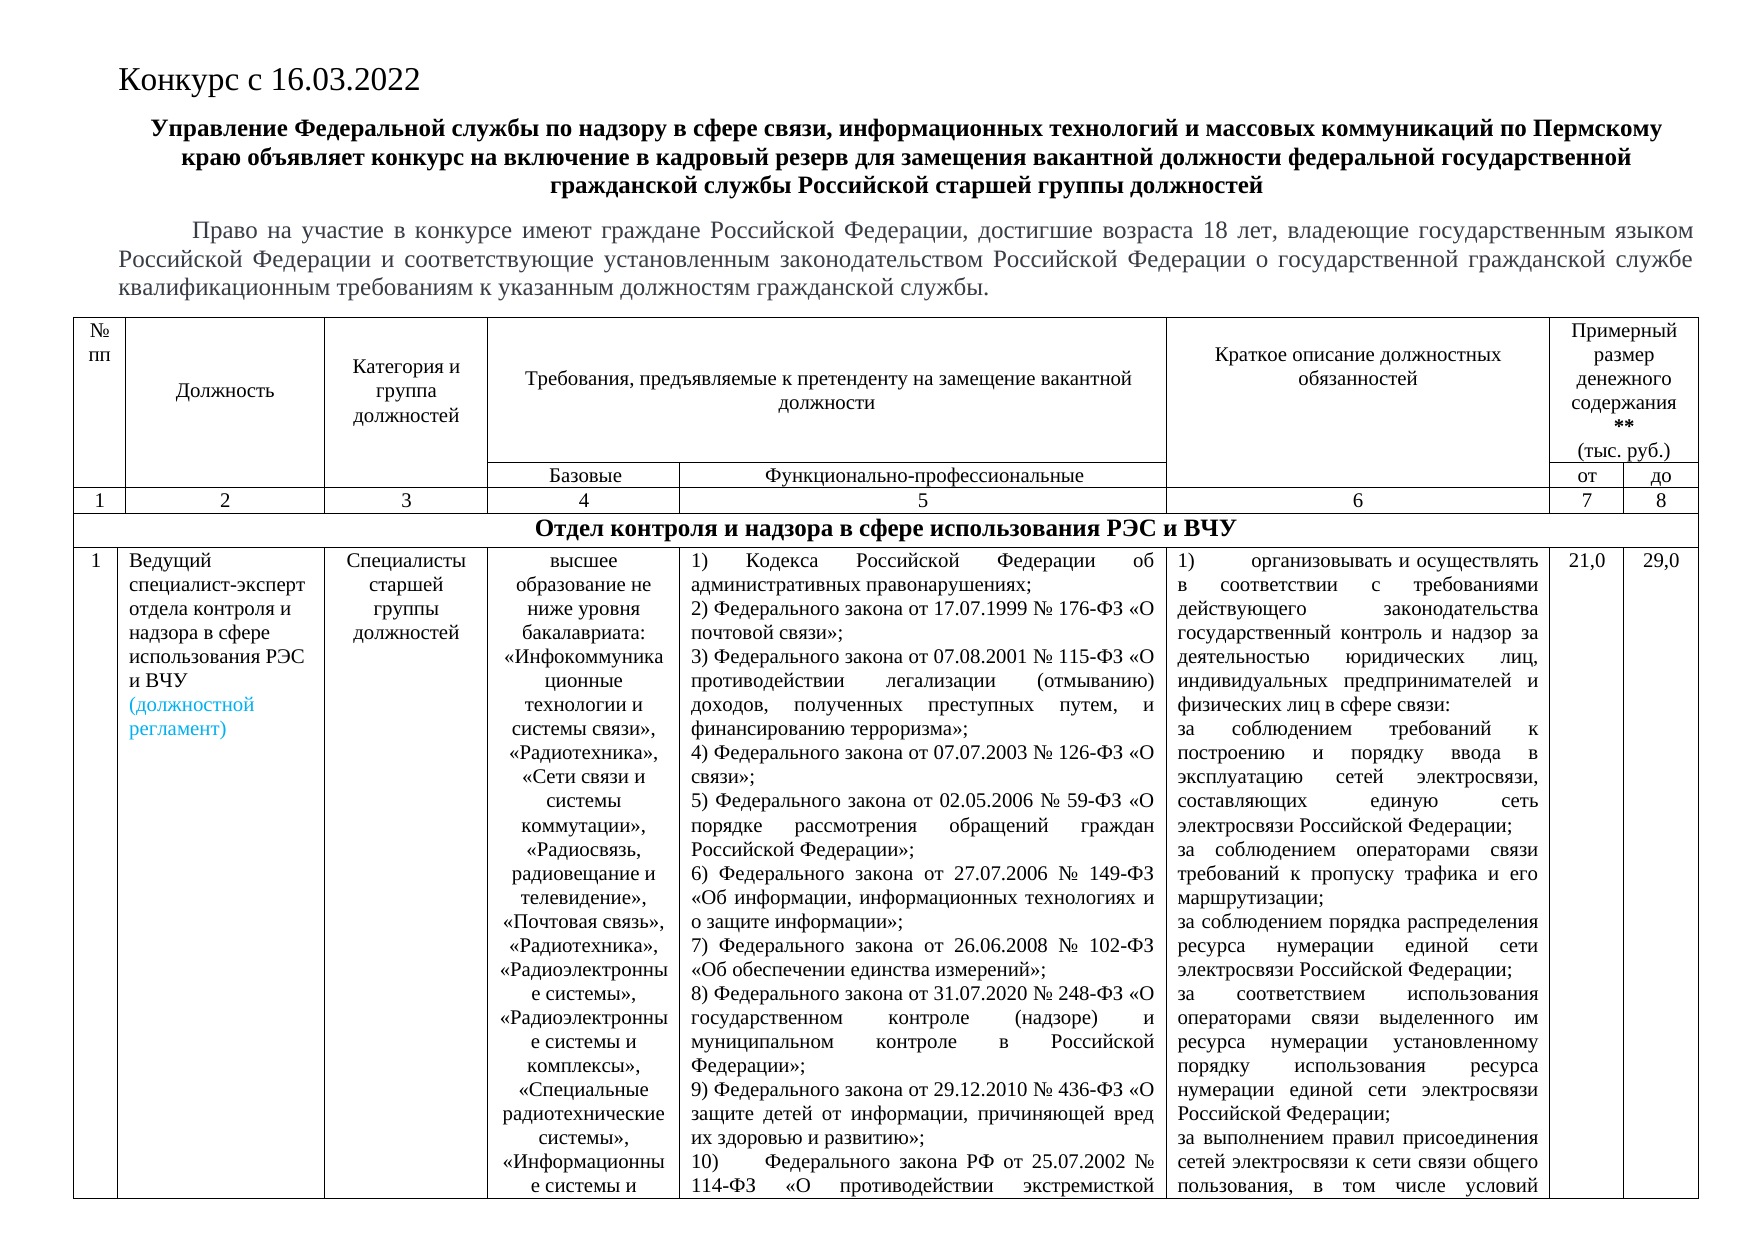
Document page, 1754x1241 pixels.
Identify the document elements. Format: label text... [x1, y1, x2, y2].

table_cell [680, 548, 1166, 1197]
table_cell 1 [74, 548, 117, 1197]
table_header № пп [74, 318, 125, 487]
text Конкурс с 16.03.2022 [118, 59, 1695, 97]
table_cell 6 [1167, 488, 1549, 512]
table_cell 1 [74, 488, 125, 512]
text Право на участие в конкурсе имеют граждане Российской Федерации, достигшие возраста 18 лет, владеющие государственным языком Российской Федерации и соответствующие установленным законодательством Российской Федерации о государственной гражданской службе квалификационным требованиям к указанным должностям гражданской службы. [118, 215, 1695, 301]
text Управление Федеральной службы по надзору в сфере связи, информационных технологий и массовых коммуникаций по Пермскому краю объявляет конкурс на включение в кадровый резерв для замещения вакантной должности федеральной государственной гражданской службы Российской старшей группы должностей [118, 113, 1695, 199]
table_cell 2 [126, 488, 324, 512]
table_cell 7 [1550, 488, 1623, 512]
table_header Требования, предъявляемые к претенденту на замещение вакантной должности [488, 318, 1166, 462]
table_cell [325, 548, 487, 1197]
table_cell 5 [680, 488, 1166, 512]
table_cell Базовые [488, 463, 679, 487]
table_cell Отдел контроля и надзора в сфере использования РЭС и ВЧУ [74, 514, 1698, 547]
table_header Краткое описание должностных обязанностей [1167, 318, 1549, 487]
table_cell 21,0 [1550, 548, 1623, 1197]
table_cell 8 [1624, 488, 1698, 512]
table_cell 29,0 [1624, 548, 1698, 1197]
table_header Категория и группа должностей [325, 318, 487, 487]
table_cell 4 [488, 488, 679, 512]
table_cell Функционально-профессиональные [680, 463, 1166, 487]
table_header Примерный размер денежного содержания ** (тыс. руб.) [1550, 318, 1698, 462]
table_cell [118, 548, 324, 1197]
table_cell от [1550, 463, 1623, 487]
table_cell до [1624, 463, 1698, 487]
table_cell 3 [325, 488, 487, 512]
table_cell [1167, 548, 1549, 1197]
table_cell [488, 548, 679, 1197]
table_header Должность [126, 318, 324, 487]
